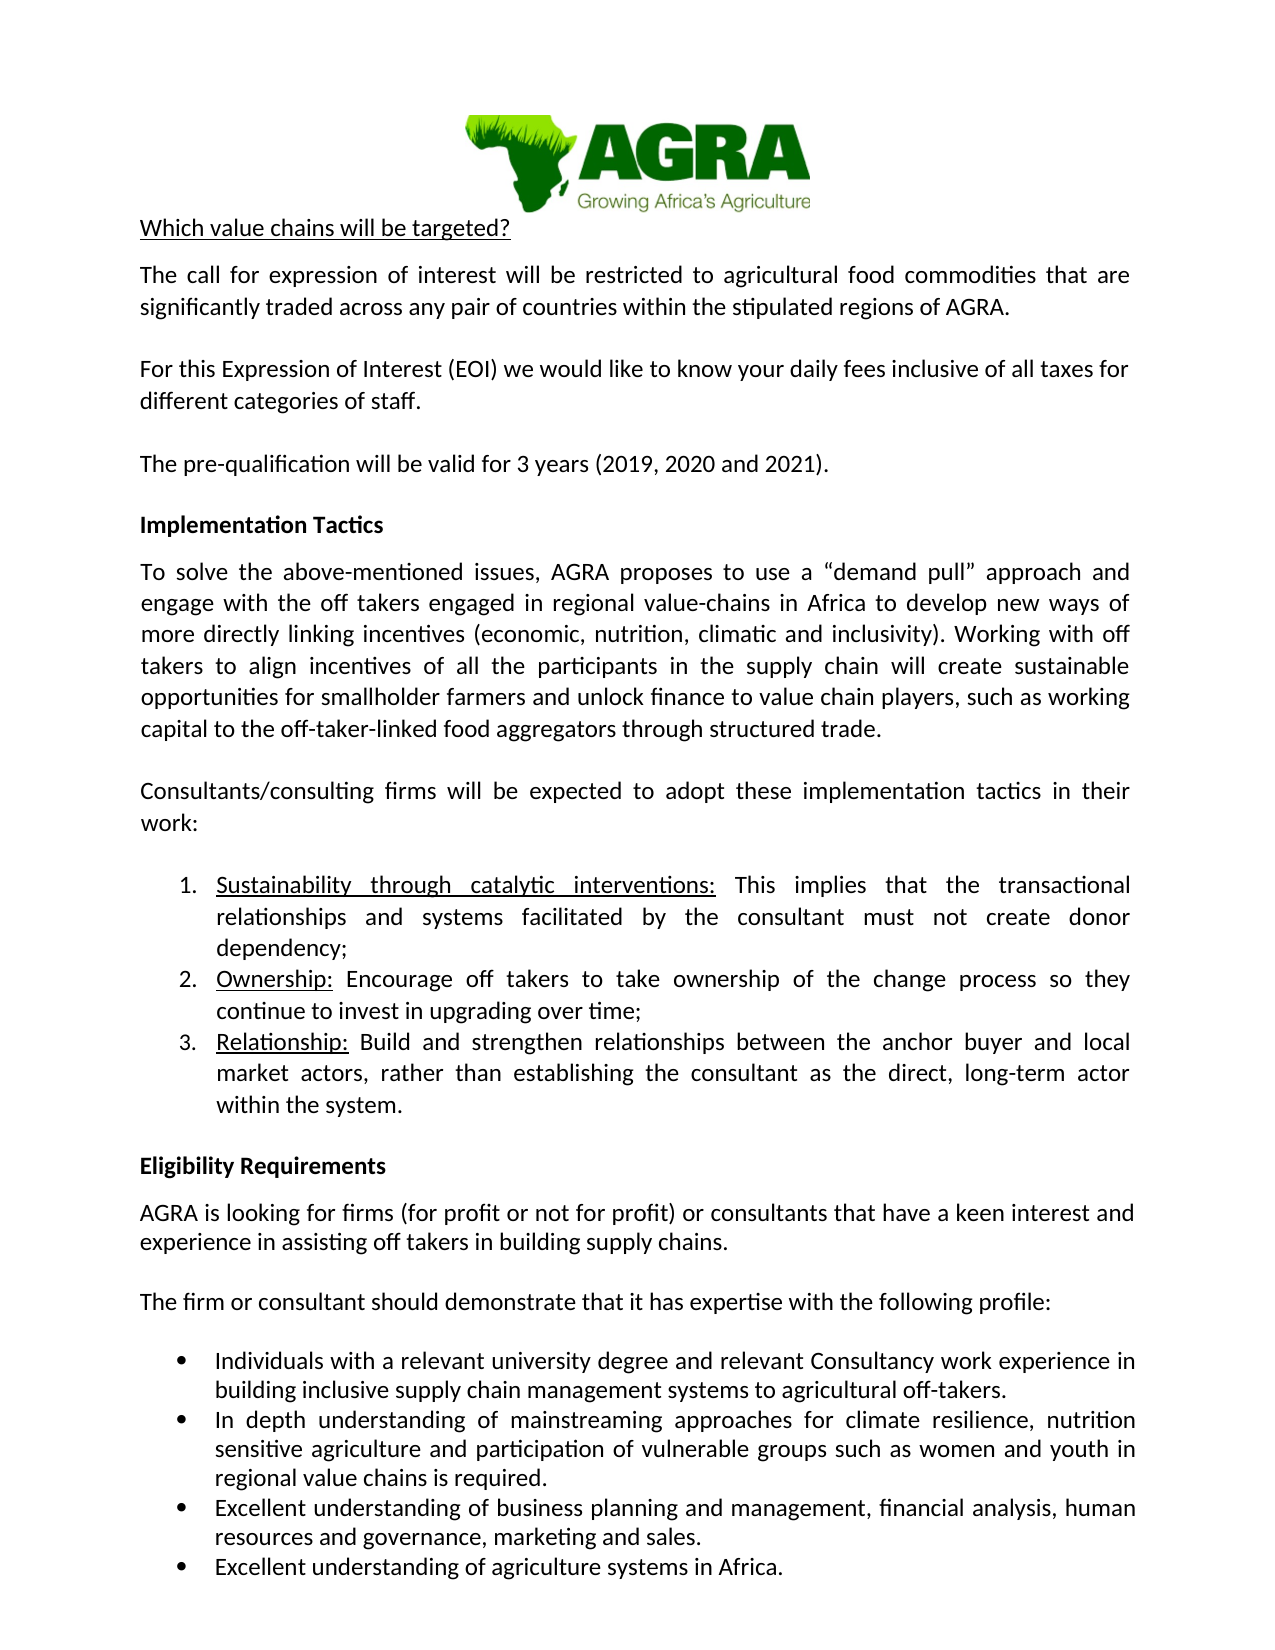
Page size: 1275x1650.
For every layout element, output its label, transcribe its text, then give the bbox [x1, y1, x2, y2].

list Individuals with a relevant university degree and relevant Consultancy work experience in building inclusive supply chain management systems to agricultural off-takers. [177, 1346, 1137, 1404]
list Excellent understanding of business planning and management, financial analysis, human resources and governance, marketing and sales. [177, 1493, 1137, 1552]
text The call for expression of interest will be restricted to agricultural food commodities that are significantly traded across any pair of countries within the stipulated regions of AGRA. [139, 259, 1131, 321]
list Sustainability through catalytic interventions: This implies that the transactional relationships and systems facilitated by the consultant must not create donor dependency; [178, 869, 1131, 963]
text Which value chains will be targeted? [139, 212, 1131, 243]
list In depth understanding of mainstreaming approaches for climate resilience, nutrition sensitive agriculture and participation of vulnerable groups such as women and youth in regional value chains is required. [177, 1405, 1137, 1493]
text The firm or consultant should demonstrate that it has expertise with the following profile: [139, 1287, 1137, 1316]
picture [465, 115, 810, 212]
text The pre-qualification will be valid for 3 years (2019, 2020 and 2021). [139, 448, 1131, 478]
list Excellent understanding of agriculture systems in Africa. [177, 1552, 1137, 1581]
list Relationship: Build and strengthen relationships between the anchor buyer and local market actors, rather than establishing the consultant as the direct, long-term actor within the system. [178, 1026, 1131, 1119]
text Consultants/consulting firms will be expected to adopt these implementation tactics in their work: [140, 775, 1131, 837]
text To solve the above-mentioned issues, AGRA proposes to use a “demand pull” approach and engage with the off takers engaged in regional value-chains in Africa to develop new ways of more directly linking incentives (economic, nutrition, climatic and inclusivity). Working with off takers to align incentives of all the participants in the supply chain will create sustainable opportunities for smallholder farmers and unlock finance to value chain players, such as working capital to the off-taker-linked food aggregators through structured trade. [140, 556, 1131, 743]
text AGRA is looking for firms (for profit or not for profit) or consultants that have a keen interest and experience in assisting off takers in building supply chains. [139, 1198, 1137, 1256]
list Ownership: Encourage off takers to take ownership of the change process so they continue to invest in upgrading over time; [178, 963, 1131, 1025]
text Implementation Tactics [139, 509, 1131, 539]
text Eligibility Requirements [139, 1150, 1131, 1181]
text For this Expression of Interest (EOI) we would like to know your daily fees inclusive of all taxes for different categories of staff. [139, 354, 1131, 416]
